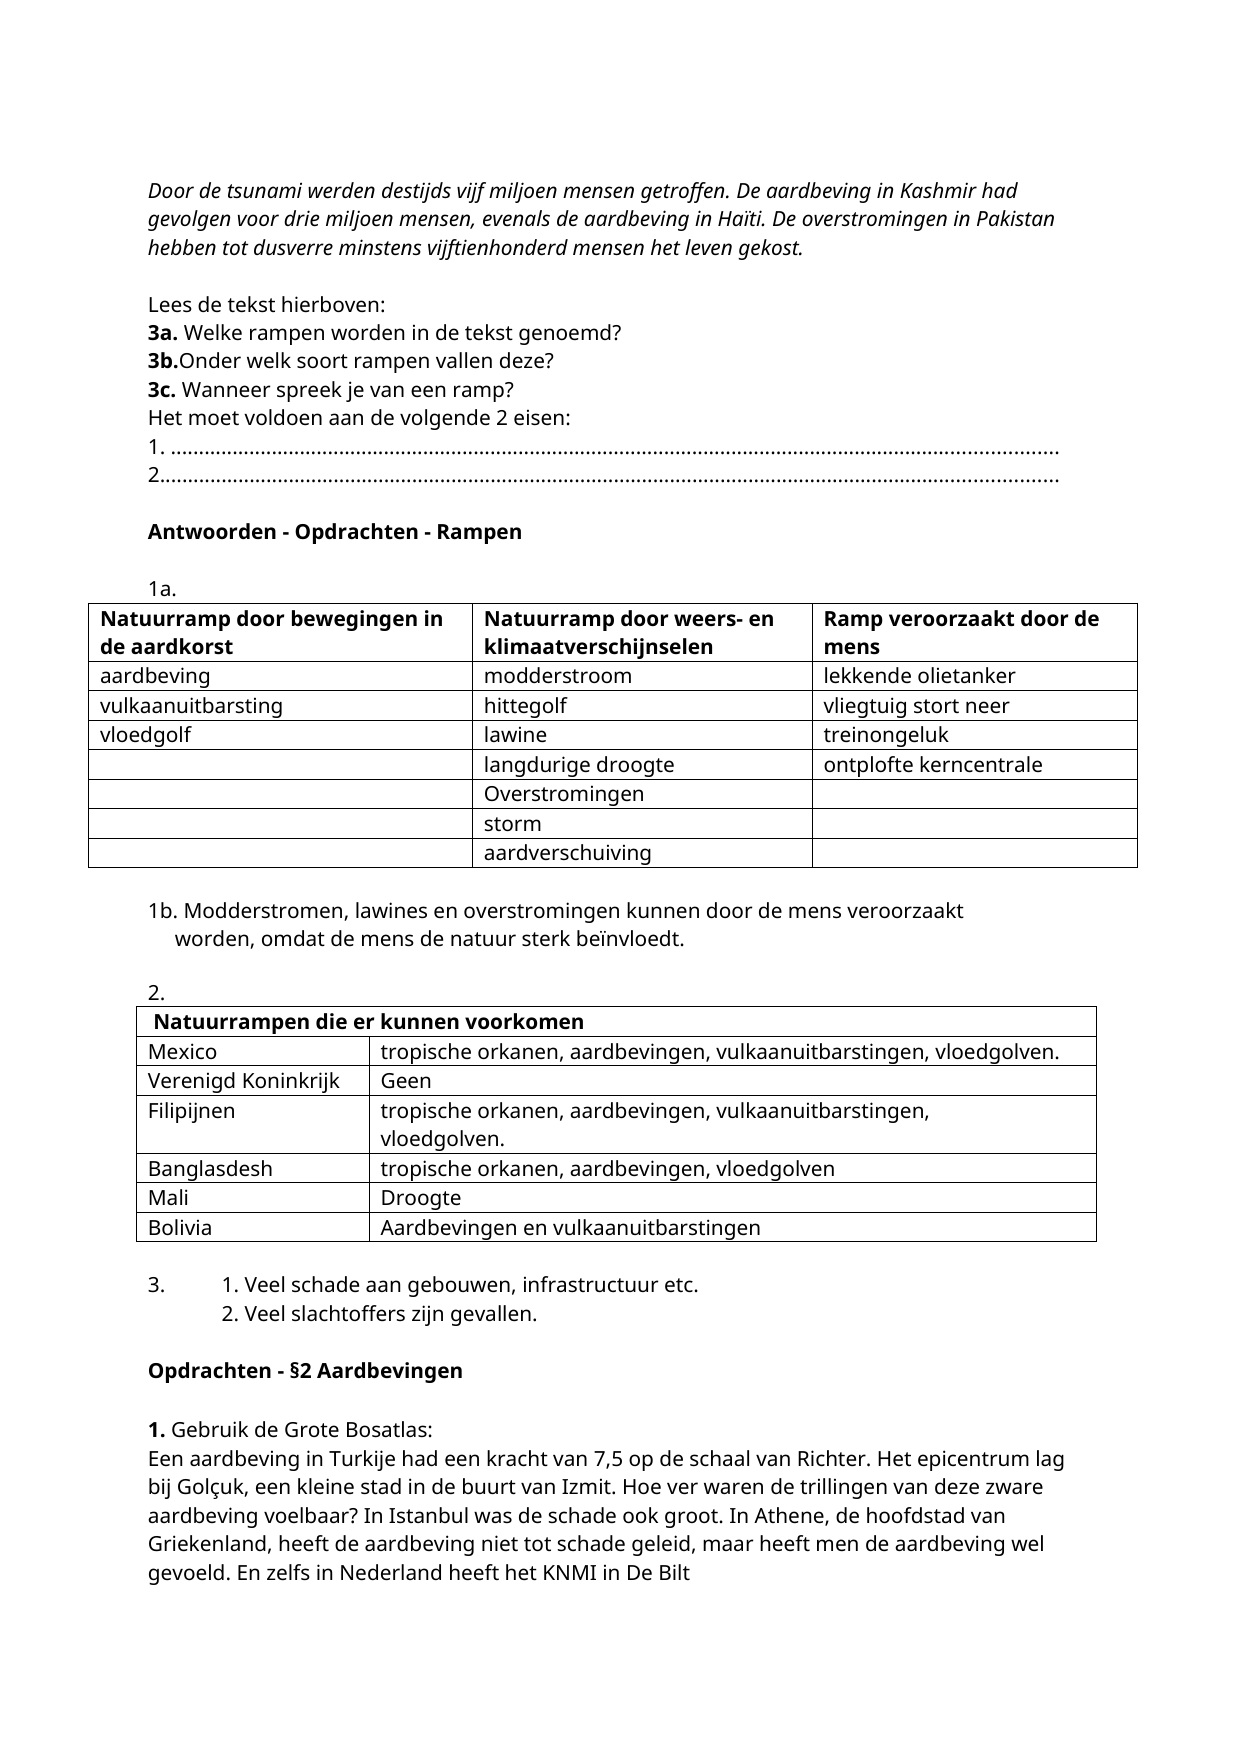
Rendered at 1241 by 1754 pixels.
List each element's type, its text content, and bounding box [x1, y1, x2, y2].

table_cell modderstroom [473, 662, 812, 690]
table_cell aardbeving [89, 662, 472, 690]
table_header Natuurramp door bewegingen in de aardkorst [89, 604, 472, 661]
table_header Natuurramp door weers- en klimaatverschijnselen [473, 604, 812, 661]
text 2. [148, 978, 1093, 1006]
table_cell lawine [473, 721, 812, 749]
table_cell [89, 839, 472, 867]
table_cell Banglasdesh [137, 1154, 369, 1182]
table_cell Overstromingen [473, 780, 812, 808]
text Door de tsunami werden destijds vijf miljoen mensen getroffen. De aardbeving in Kashmir had gevolgen voor drie miljoen mensen, evenals de aardbeving in Haïti. De overstromingen in Pakistan hebben tot dusverre minstens vijftienhonderd mensen het leven gekost. [148, 176, 1093, 261]
text 2. Veel slachtoffers zijn gevallen. [148, 1299, 1093, 1327]
table_cell ontplofte kerncentrale [813, 750, 1137, 778]
table_cell Droogte [370, 1183, 1096, 1212]
table_cell langdurige droogte [473, 750, 812, 778]
table_cell Aardbevingen en vulkaanuitbarstingen [370, 1213, 1096, 1241]
table_cell vliegtuig stort neer [813, 691, 1137, 719]
table_cell vloedgolf [89, 721, 472, 749]
text 1. Gebruik de Grote Bosatlas: [148, 1416, 1093, 1444]
table_header Ramp veroorzaakt door de mens [813, 604, 1137, 661]
table_cell [813, 780, 1137, 808]
text Het moet voldoen aan de volgende 2 eisen: [148, 403, 1093, 432]
text Antwoorden - Opdrachten - Rampen [148, 517, 1093, 546]
table_cell [813, 839, 1137, 867]
text 1b. Modderstromen, lawines en overstromingen kunnen door de mens veroorzaakt [148, 896, 1093, 924]
table_cell vulkaanuitbarsting [89, 691, 472, 719]
table_cell [89, 750, 472, 778]
table_cell tropische orkanen, aardbevingen, vulkaanuitbarstingen, vloedgolven. [370, 1096, 1096, 1153]
table_cell treinongeluk [813, 721, 1137, 749]
table_cell [89, 809, 472, 837]
text Lees de tekst hierboven: [148, 290, 1093, 318]
table_cell aardverschuiving [473, 839, 812, 867]
table_cell Bolivia [137, 1213, 369, 1241]
text Opdrachten - §2 Aardbevingen [148, 1356, 1093, 1384]
table_header Natuurrampen die er kunnen voorkomen [137, 1007, 1096, 1036]
text 3a. Welke rampen worden in de tekst genoemd? [148, 318, 1093, 347]
table_cell Filipijnen [137, 1096, 369, 1153]
table_cell Verenigd Koninkrijk [137, 1066, 369, 1095]
table_cell Mali [137, 1183, 369, 1212]
text 3b.Onder welk soort rampen vallen deze? [148, 347, 1093, 375]
text 2. [148, 460, 1093, 489]
text 1a. [148, 574, 1093, 603]
table_cell Geen [370, 1066, 1096, 1095]
text 1. [148, 432, 1093, 460]
text 3. 1. Veel schade aan gebouwen, infrastructuur etc. [148, 1271, 1093, 1299]
table_cell storm [473, 809, 812, 837]
table_cell hittegolf [473, 691, 812, 719]
table_cell [89, 780, 472, 808]
table_cell [813, 809, 1137, 837]
text 3c. Wanneer spreek je van een ramp? [148, 375, 1093, 403]
table_cell lekkende olietanker [813, 662, 1137, 690]
table_cell Mexico [137, 1037, 369, 1065]
table_cell tropische orkanen, aardbevingen, vloedgolven [370, 1154, 1096, 1182]
table_cell tropische orkanen, aardbevingen, vulkaanuitbarstingen, vloedgolven. [370, 1037, 1096, 1065]
text Een aardbeving in Turkije had een kracht van 7,5 op de schaal van Richter. Het epicentrum lag bij Golçuk, een kleine stad in de buurt van Izmit. Hoe ver waren de trillingen van deze zware aardbeving voelbaar? In Istanbul was de schade ook groot. In Athene, de hoofdstad van Griekenland, heeft de aardbeving niet tot schade geleid, maar heeft men de aardbeving wel gevoeld. En zelfs in Nederland heeft het KNMI in De Bilt [148, 1444, 1093, 1586]
text worden, omdat de mens de natuur sterk beïnvloedt. [148, 924, 1093, 953]
